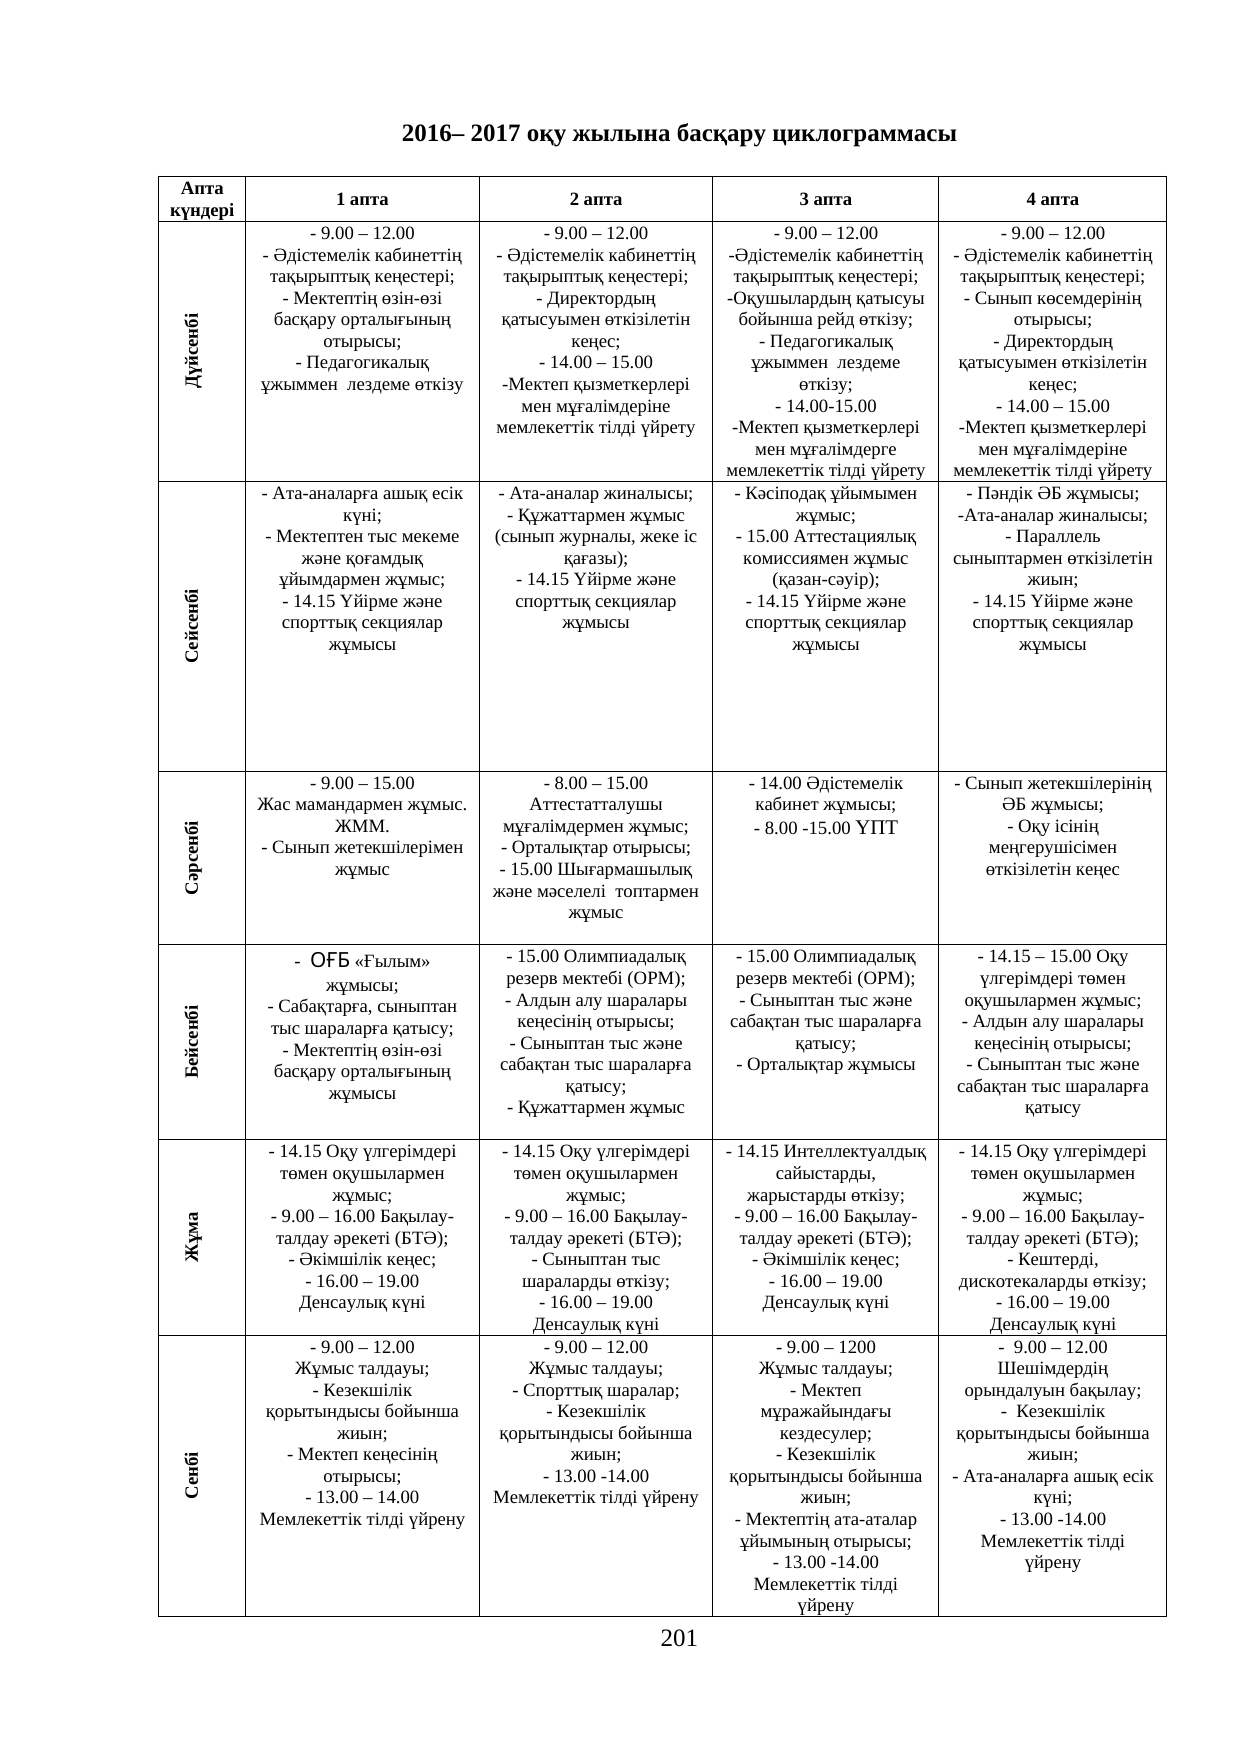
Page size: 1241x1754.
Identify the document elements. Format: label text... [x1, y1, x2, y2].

table_cell - 8.00 – 15.00 Аттестатталушы мұғалімдермен жұмыс; - Орталықтар отырысы; - 15.00 Шығармашылық және мәселелі топтармен жұмыс [480, 772, 712, 944]
text 2016– 2017 оқу жылына басқару циклограммасы [177, 118, 1181, 147]
table_cell - Пәндік ӘБ жұмысы; -Ата-аналар жиналысы; - Параллель сыныптармен өткізілетін жиын; - 14.15 Үйірме және спорттық секциялар жұмысы [939, 482, 1166, 771]
table_cell - 14.15 Оқу үлгерімдері төмен оқушылармен жұмыс; - 9.00 – 16.00 Бақылау-талдау әрекеті (БТӘ); - Сыныптан тыс шараларды өткізу; - 16.00 – 19.00 Денсаулық күні [480, 1140, 712, 1334]
table_cell Сенбі [159, 1336, 245, 1616]
table_cell - Ата-аналар жиналысы; - Құжаттармен жұмыс (сынып журналы, жеке іс қағазы); - 14.15 Үйірме және спорттық секциялар жұмысы [480, 482, 712, 771]
table_cell - Сынып жетекшілерінің ӘБ жұмысы; - Оқу ісінің меңгерушісімен өткізілетін кеңес [939, 772, 1166, 944]
table_cell Сәрсенбі [159, 772, 245, 944]
table_cell - 9.00 – 12.00 - Әдістемелік кабинеттің тақырыптық кеңестері; - Директордың қатысуымен өткізілетін кеңес; - 14.00 – 15.00 -Мектеп қызметкерлері мен мұғалімдеріне мемлекеттік тілді үйрету [480, 222, 712, 481]
table_cell - 9.00 – 1200 Жұмыс талдауы; - Мектеп мұражайындағы кездесулер; - Кезекшілік қорытындысы бойынша жиын; - Мектептің ата-аталар ұйымының отырысы; - 13.00 -14.00 Мемлекеттік тілді үйрену [713, 1336, 938, 1616]
table_cell - 9.00 – 12.00 Шешімдердің орындалуын бақылау; - Кезекшілік қорытындысы бойынша жиын; - Ата-аналарға ашық есік күні; - 13.00 -14.00 Мемлекеттік тілді үйрену [939, 1336, 1166, 1616]
table_cell - 9.00 – 12.00 Жұмыс талдауы; - Спорттық шаралар; - Кезекшілік қорытындысы бойынша жиын; - 13.00 -14.00 Мемлекеттік тілді үйрену [480, 1336, 712, 1616]
table_cell - Ата-аналарға ашық есік күні; - Мектептен тыс мекеме және қоғамдық ұйымдармен жұмыс; - 14.15 Үйірме және спорттық секциялар жұмысы [246, 482, 479, 771]
table_cell Дүйсенбі [159, 222, 245, 481]
table_cell - 15.00 Олимпиадалық резерв мектебі (ОРМ); - Сыныптан тыс және сабақтан тыс шараларға қатысу; - Орталықтар жұмысы [713, 945, 938, 1139]
table_cell Бейсенбі [159, 945, 245, 1139]
table_cell - 9.00 – 12.00 - Әдістемелік кабинеттің тақырыптық кеңестері; - Мектептің өзін-өзі басқару орталығының отырысы; - Педагогикалық ұжыммен лездеме өткізу [246, 222, 479, 481]
table_cell - 14.00 Әдістемелік кабинет жұмысы; - 8.00 -15.00 ҮПТ [713, 772, 938, 944]
table_cell - ОҒБ «Ғылым» жұмысы; - Сабақтарға, сыныптан тыс шараларға қатысу; - Мектептің өзін-өзі басқару орталығының жұмысы [246, 945, 479, 1139]
table_cell - 14.15 Оқу үлгерімдері төмен оқушылармен жұмыс; - 9.00 – 16.00 Бақылау-талдау әрекеті (БТӘ); - Кештерді, дискотекаларды өткізу; - 16.00 – 19.00 Денсаулық күні [939, 1140, 1166, 1334]
table_cell - 14.15 Интеллектуалдық сайыстарды, жарыстарды өткізу; - 9.00 – 16.00 Бақылау-талдау әрекеті (БТӘ); - Әкімшілік кеңес; - 16.00 – 19.00 Денсаулық күні [713, 1140, 938, 1334]
table_header Апта күндері [159, 177, 245, 221]
table_cell - 14.15 Оқу үлгерімдері төмен оқушылармен жұмыс; - 9.00 – 16.00 Бақылау-талдау әрекеті (БТӘ); - Әкімшілік кеңес; - 16.00 – 19.00 Денсаулық күні [246, 1140, 479, 1334]
table_header 3 апта [713, 177, 938, 221]
table_cell - 15.00 Олимпиадалық резерв мектебі (ОРМ); - Алдын алу шаралары кеңесінің отырысы; - Сыныптан тыс және сабақтан тыс шараларға қатысу; - Құжаттармен жұмыс [480, 945, 712, 1139]
table_cell - 9.00 – 15.00 Жас мамандармен жұмыс. ЖММ. - Сынып жетекшілерімен жұмыс [246, 772, 479, 944]
table_cell - 9.00 – 12.00 Жұмыс талдауы; - Кезекшілік қорытындысы бойынша жиын; - Мектеп кеңесінің отырысы; - 13.00 – 14.00 Мемлекеттік тілді үйрену [246, 1336, 479, 1616]
table_cell Жұма [159, 1140, 245, 1334]
table_cell - 9.00 – 12.00 -Әдістемелік кабинеттің тақырыптық кеңестері; -Оқушылардың қатысуы бойынша рейд өткізу; - Педагогикалық ұжыммен лездеме өткізу; - 14.00-15.00 -Мектеп қызметкерлері мен мұғалімдерге мемлекеттік тілді үйрету [713, 222, 938, 481]
table_header 1 апта [246, 177, 479, 221]
table_header 2 апта [480, 177, 712, 221]
table_cell - 14.15 – 15.00 Оқу үлгерімдері төмен оқушылармен жұмыс; - Алдын алу шаралары кеңесінің отырысы; - Сыныптан тыс және сабақтан тыс шараларға қатысу [939, 945, 1166, 1139]
table_cell - Кәсіподақ ұйымымен жұмыс; - 15.00 Аттестациялық комиссиямен жұмыс (қазан-сәуір); - 14.15 Үйірме және спорттық секциялар жұмысы [713, 482, 938, 771]
table_header 4 апта [939, 177, 1166, 221]
table_cell - 9.00 – 12.00 - Әдістемелік кабинеттің тақырыптық кеңестері; - Сынып көсемдерінің отырысы; - Директордың қатысуымен өткізілетін кеңес; - 14.00 – 15.00 -Мектеп қызметкерлері мен мұғалімдеріне мемлекеттік тілді үйрету [939, 222, 1166, 481]
table_cell Сейсенбі [159, 482, 245, 771]
